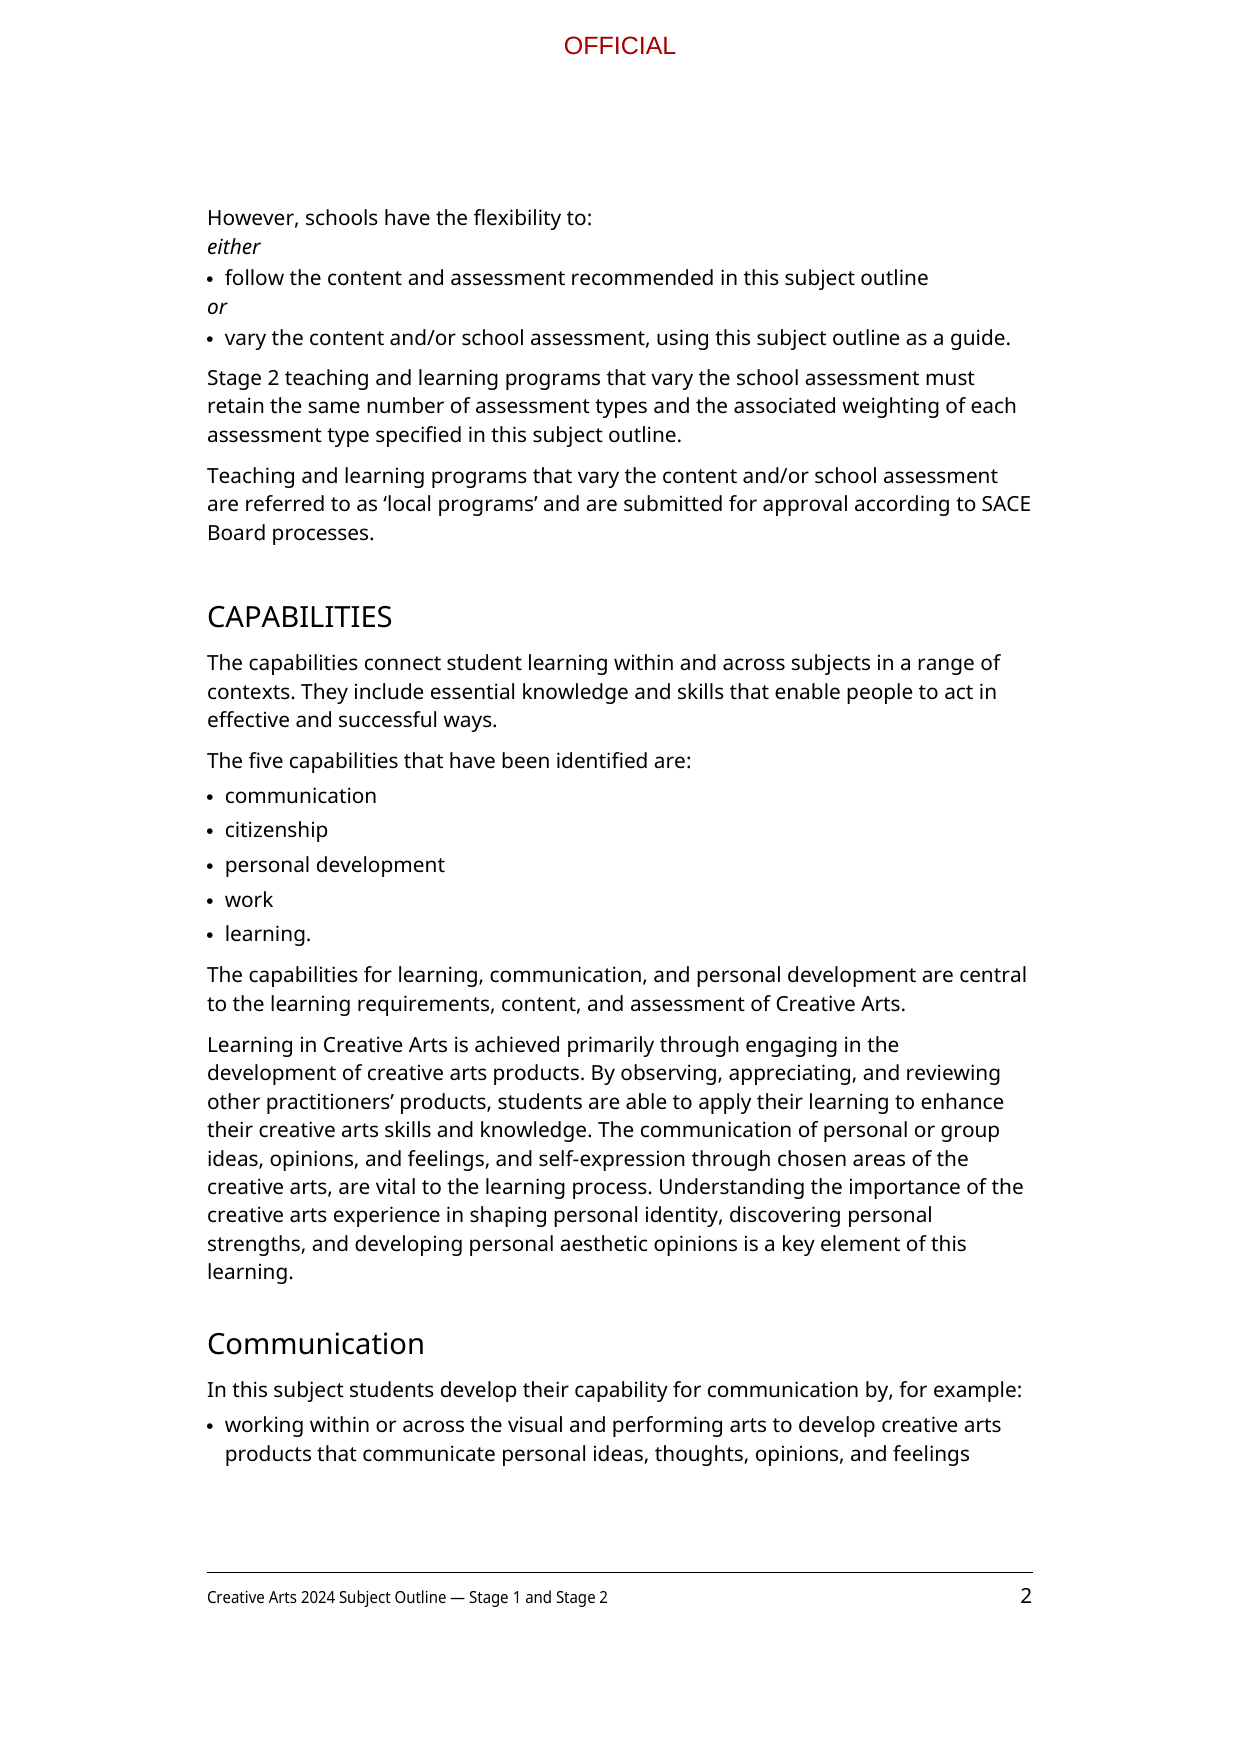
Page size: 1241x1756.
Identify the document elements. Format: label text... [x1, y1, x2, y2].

text personal development [207, 850, 1033, 879]
text In this subject students develop their capability for communication by, for example: [207, 1376, 1033, 1404]
text Stage 2 teaching and learning programs that vary the school assessment must retain the same number of assessment types and the associated weighting of each assessment type specified in this subject outline. [207, 363, 1033, 448]
text The five capabilities that have been identified are: [207, 746, 1033, 774]
text The capabilities connect student learning within and across subjects in a range of contexts. They include essential knowledge and skills that enable people to act in effective and successful ways. [207, 648, 1033, 734]
text working within or across the visual and performing arts to develop creative arts products that communicate personal ideas, thoughts, opinions, and feelings [207, 1410, 1033, 1467]
text either [207, 236, 1033, 259]
text or [207, 296, 1033, 319]
text citizenship [207, 816, 1033, 844]
text However, schools have the flexibility to: [207, 207, 1033, 230]
text Teaching and learning programs that vary the content and/or school assessment are referred to as ‘local programs’ and are submitted for approval according to SACE Board processes. [207, 461, 1033, 546]
text work [207, 885, 1033, 913]
text vary the content and/or school assessment, using this subject outline as a guide. [207, 326, 1033, 351]
text Capabilities [207, 596, 1033, 636]
text learning. [207, 919, 1033, 948]
text follow the content and assessment recommended in this subject outline [207, 265, 1033, 290]
text Learning in Creative Arts is achieved primarily through engaging in the development of creative arts products. By observing, appreciating, and reviewing other practitioners’ products, students are able to apply their learning to enhance their creative arts skills and knowledge. The communication of personal or group ideas, opinions, and feelings, and self-expression through chosen areas of the creative arts, are vital to the learning process. Understanding the importance of the creative arts experience in shaping personal identity, discovering personal strengths, and developing personal aesthetic opinions is a key element of this learning. [207, 1030, 1033, 1286]
text The capabilities for learning, communication, and personal development are central to the learning requirements, content, and assessment of Creative Arts. [207, 961, 1033, 1017]
text Communication [207, 1323, 1033, 1363]
text communication [207, 781, 1033, 809]
